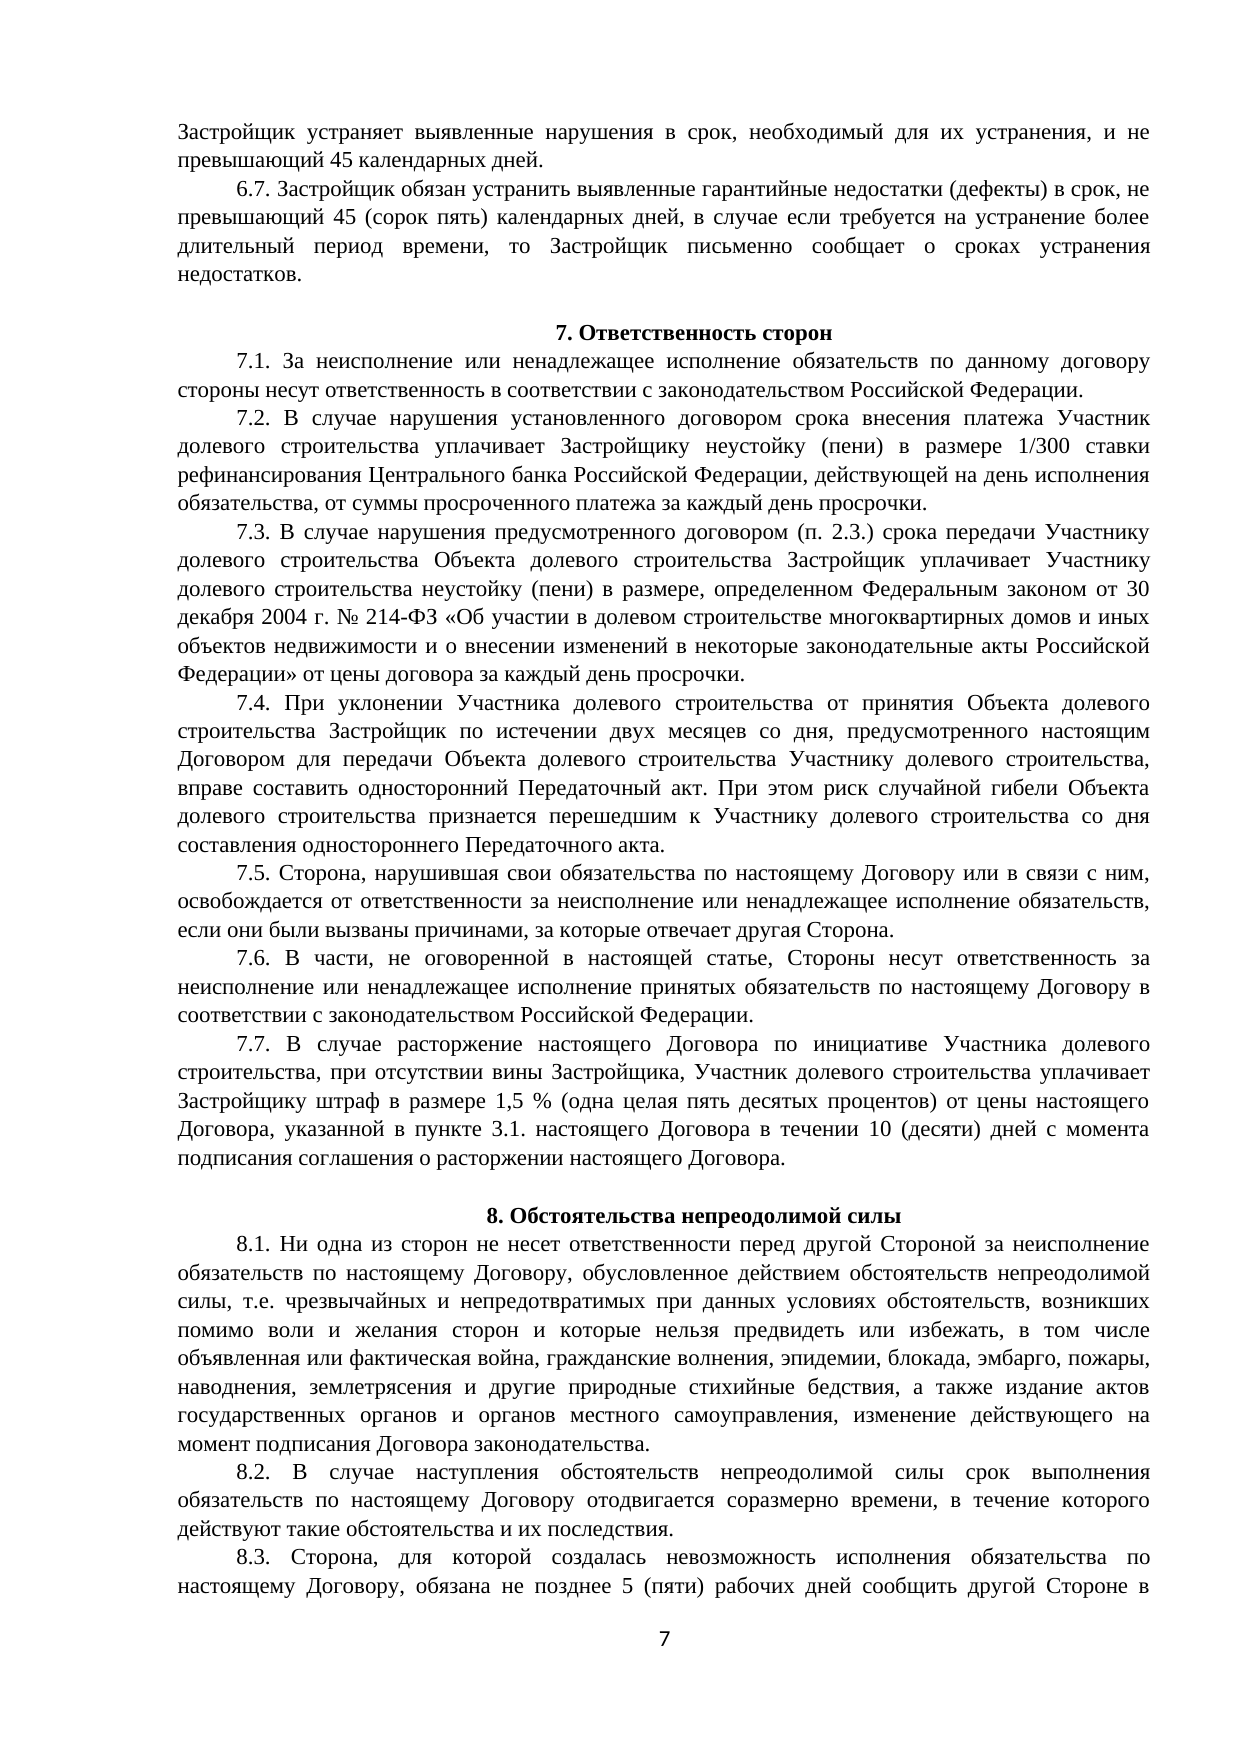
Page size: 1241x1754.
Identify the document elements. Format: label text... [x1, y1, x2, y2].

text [177, 1543, 1152, 1598]
text 8.2. В случае наступления обстоятельств непреодолимой силы срок выполнения обязательств по настоящему Договору отодвигается соразмерно времени, в течение которого действуют такие обстоятельства и их последствия. [177, 1458, 1152, 1541]
text 8. Обстоятельства непреодолимой силы [177, 1202, 1152, 1228]
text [177, 118, 1152, 173]
text 7.1. За неисполнение или ненадлежащее исполнение обязательств по данному договору стороны несут ответственность в соответствии с законодательством Российской Федерации. [177, 347, 1152, 402]
text 7.3. В случае нарушения предусмотренного договором (п. 2.3.) срока передачи Участнику долевого строительства Объекта долевого строительства Застройщик уплачивает Участнику долевого строительства неустойку (пени) в размере, определенном Федеральным законом от 30 декабря 2004 г. № 214-ФЗ «Об участии в долевом строительстве многоквартирных домов и иных объектов недвижимости и о внесении изменений в некоторые законодательные акты Российской Федерации» от цены договора за каждый день просрочки. [177, 518, 1152, 686]
text 7. Ответственность сторон [177, 319, 1152, 345]
text 7.6. В части, не оговоренной в настоящей статье, Стороны несут ответственность за неисполнение или ненадлежащее исполнение принятых обязательств по настоящему Договору в соответствии с законодательством Российской Федерации. [177, 944, 1152, 1028]
text 8.1. Ни одна из сторон не несет ответственности перед другой Стороной за неисполнение обязательств по настоящему Договору, обусловленное действием обстоятельств непреодолимой силы, т.е. чрезвычайных и непредотвратимых при данных условиях обстоятельств, возникших помимо воли и желания сторон и которые нельзя предвидеть или избежать, в том числе объявленная или фактическая война, гражданские волнения, эпидемии, блокада, эмбарго, пожары, наводнения, землетрясения и другие природные стихийные бедствия, а также издание актов государственных органов и органов местного самоуправления, изменение действующего на момент подписания Договора законодательства. [177, 1231, 1152, 1456]
text 7.4. При уклонении Участника долевого строительства от принятия Объекта долевого строительства Застройщик по истечении двух месяцев со дня, предусмотренного настоящим Договором для передачи Объекта долевого строительства Участнику долевого строительства, вправе составить односторонний Передаточный акт. При этом риск случайной гибели Объекта долевого строительства признается перешедшим к Участнику долевого строительства со дня составления одностороннего Передаточного акта. [177, 688, 1152, 857]
text 7.2. В случае нарушения установленного договором срока внесения платежа Участник долевого строительства уплачивает Застройщику неустойку (пени) в размере 1/300 ставки рефинансирования Центрального банка Российской Федерации, действующей на день исполнения обязательства, от суммы просроченного платежа за каждый день просрочки. [177, 404, 1152, 516]
text 7.7. В случае расторжение настоящего Договора по инициативе Участника долевого строительства, при отсутствии вины Застройщика, Участник долевого строительства уплачивает Застройщику штраф в размере 1,5 % (одна целая пять десятых процентов) от цены настоящего Договора, указанной в пункте 3.1. настоящего Договора в течении 10 (десяти) дней с момента подписания соглашения о расторжении настоящего Договора. [177, 1030, 1152, 1170]
text 6.7. Застройщик обязан устранить выявленные гарантийные недостатки (дефекты) в срок, не превышающий 45 (сорок пять) календарных дней, в случае если требуется на устранение более длительный период времени, то Застройщик письменно сообщает о сроках устранения недостатков. [177, 175, 1152, 287]
text 7.5. Сторона, нарушившая свои обязательства по настоящему Договору или в связи с ним, освобождается от ответственности за неисполнение или ненадлежащее исполнение обязательств, если они были вызваны причинами, за которые отвечает другая Сторона. [177, 859, 1152, 942]
